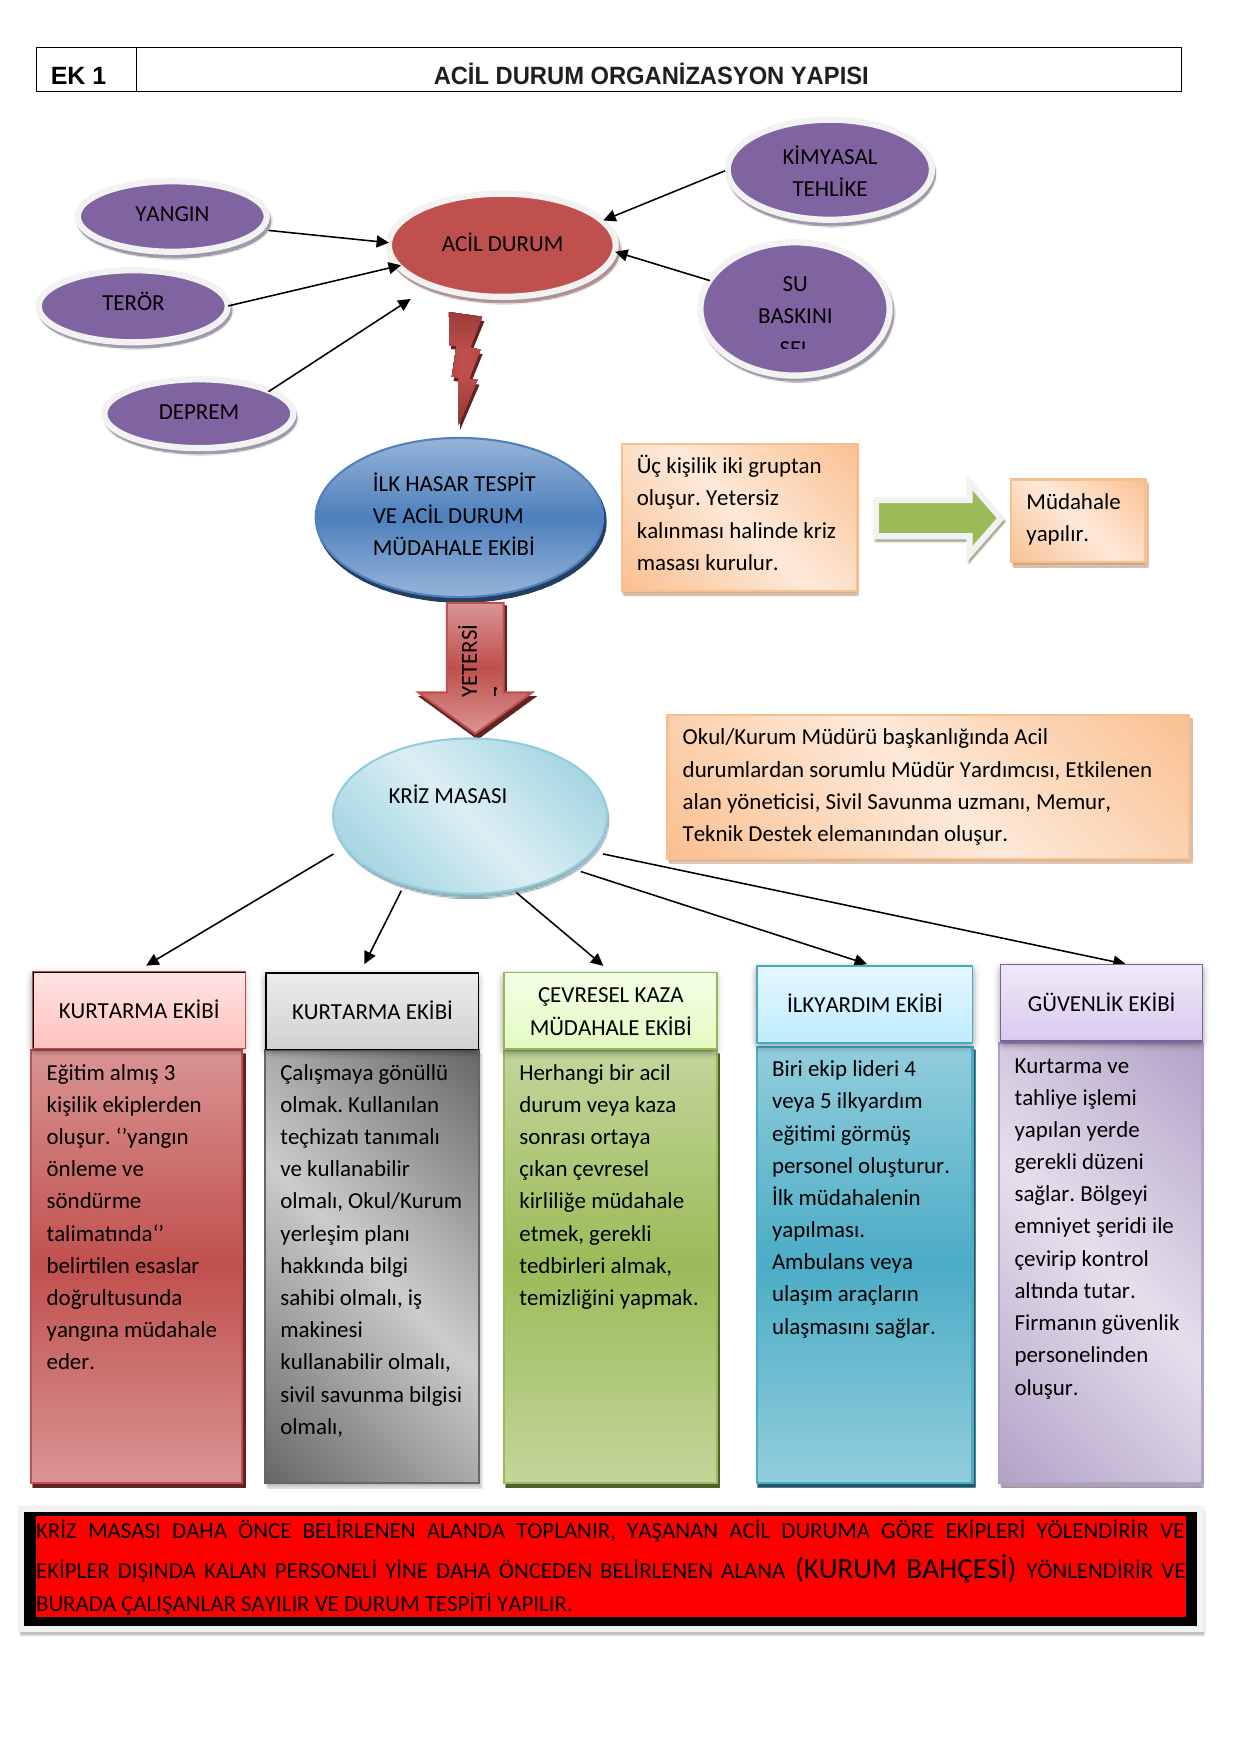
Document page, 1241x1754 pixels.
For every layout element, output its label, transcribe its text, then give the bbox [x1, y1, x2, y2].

table_header EK 1 [37, 48, 136, 91]
table_header ACİL DURUM ORGANİZASYON YAPISI [137, 48, 1181, 91]
